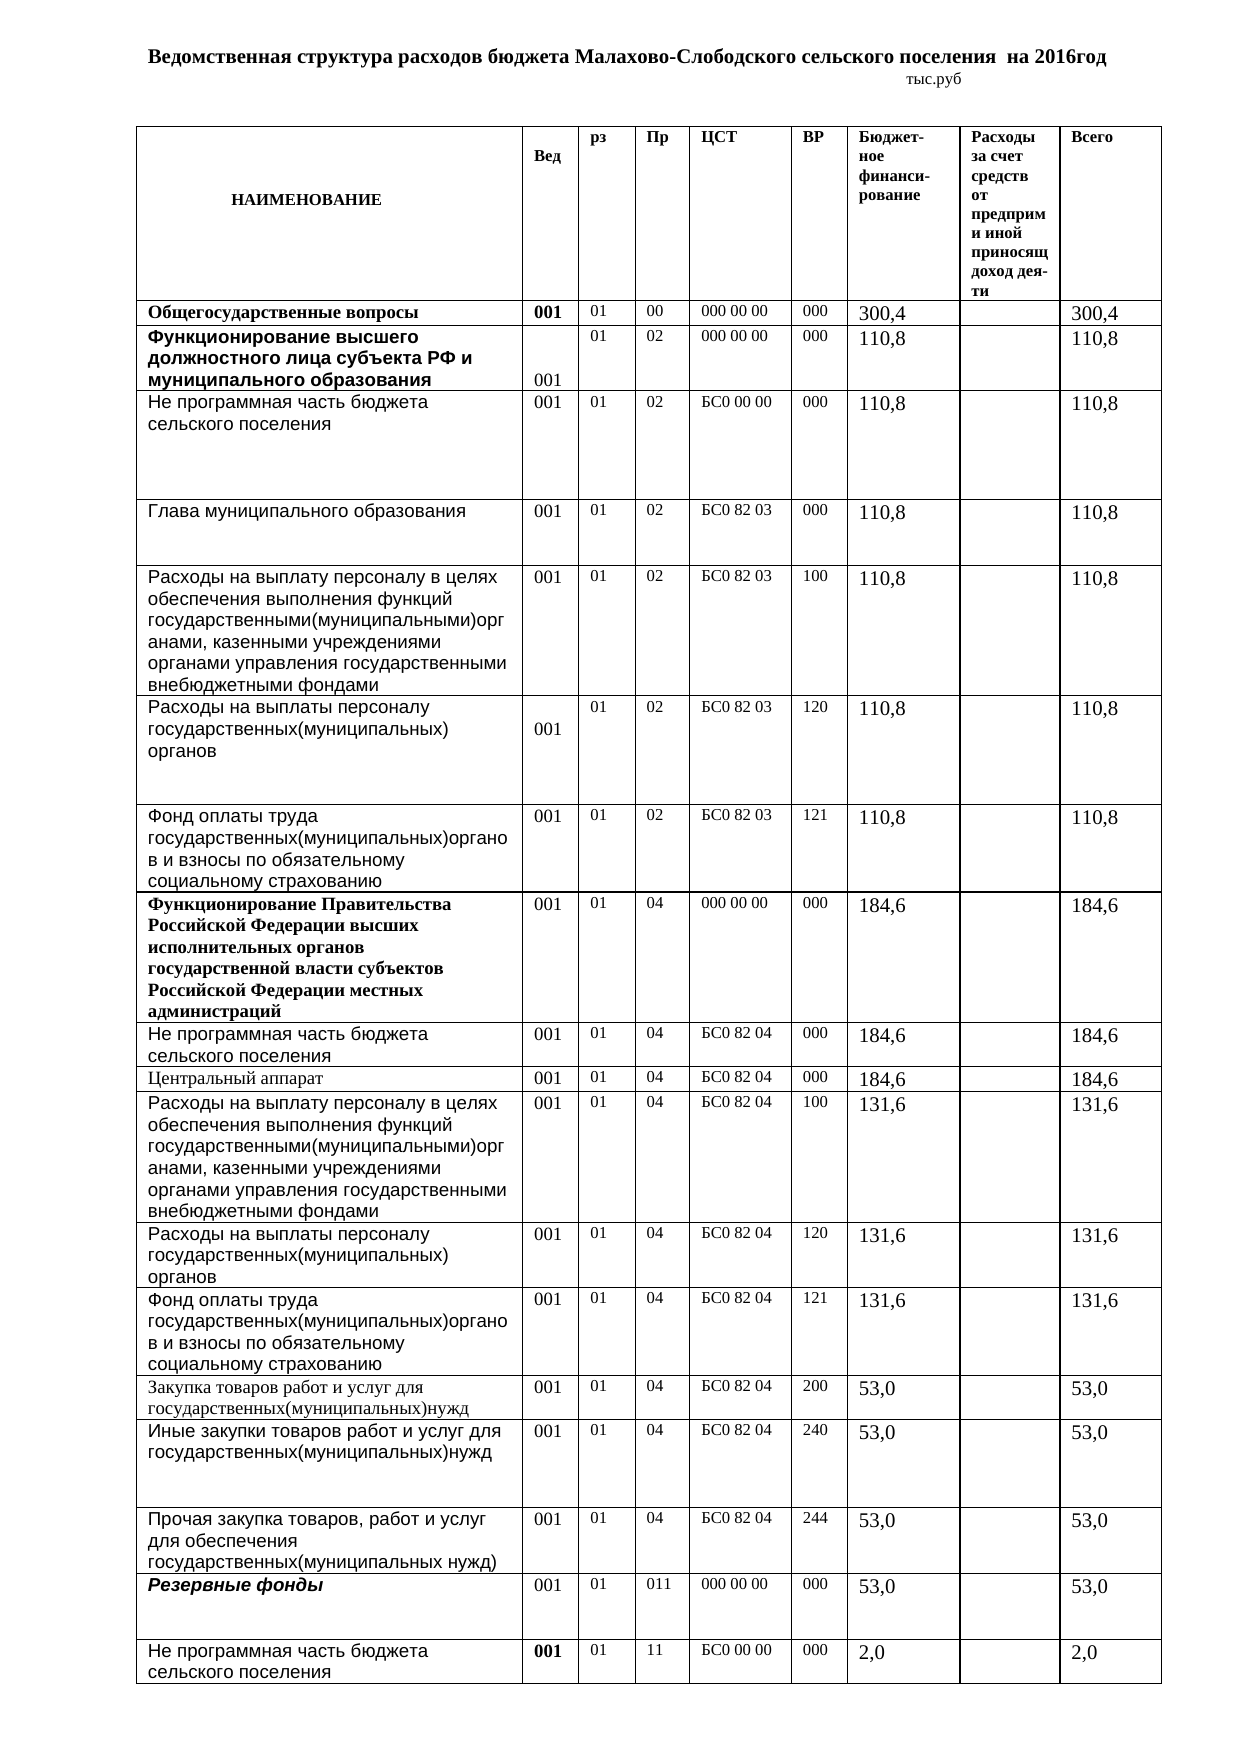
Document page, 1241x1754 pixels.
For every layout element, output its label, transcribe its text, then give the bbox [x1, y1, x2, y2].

table_cell Прочая закупка товаров, работ и услуг для обеспечения государственных(муниципальных нужд) [137, 1508, 522, 1573]
table_cell 001 [523, 1640, 578, 1683]
table_cell 110,8 [848, 805, 959, 891]
table_cell 001 [523, 1574, 578, 1639]
table_cell 110,8 [848, 326, 959, 390]
table_cell Общегосударственные вопросы [137, 301, 522, 324]
table_cell 001 [523, 566, 578, 695]
table_cell 184,6 [1061, 1067, 1161, 1091]
table_cell БС0 82 04 [690, 1376, 791, 1419]
table_cell 131,6 [848, 1092, 959, 1222]
table_cell 100 [792, 566, 847, 695]
table_cell 110,8 [1061, 326, 1161, 390]
table_cell БС0 82 04 [690, 1223, 791, 1287]
table_cell 000 [792, 893, 847, 1022]
table_cell 04 [636, 1376, 689, 1419]
table_cell 000 00 00 [690, 1574, 791, 1639]
table_cell 01 [579, 1508, 635, 1573]
table_cell 001 [523, 500, 578, 565]
table_cell БС0 82 04 [690, 1067, 791, 1091]
table_cell [961, 566, 1059, 695]
table_cell 121 [792, 1288, 847, 1374]
table_cell 184,6 [848, 893, 959, 1022]
table_cell [961, 1067, 1059, 1091]
table_cell 53,0 [848, 1376, 959, 1419]
table_cell [961, 301, 1059, 324]
table_cell 04 [636, 1223, 689, 1287]
table_cell 001 [523, 1420, 578, 1507]
table_cell 01 [579, 1092, 635, 1222]
table_cell [961, 805, 1059, 891]
table_cell 131,6 [848, 1288, 959, 1374]
table_cell 184,6 [1061, 1023, 1161, 1066]
table_cell 000 [792, 391, 847, 499]
table_cell БС0 82 04 [690, 1420, 791, 1507]
table_cell 02 [636, 805, 689, 891]
table_header Вед [523, 127, 578, 299]
table_cell 53,0 [1061, 1376, 1161, 1419]
table_cell 01 [579, 1067, 635, 1091]
table_cell 53,0 [848, 1574, 959, 1639]
table_cell 53,0 [1061, 1420, 1161, 1507]
table_cell БС0 82 04 [690, 1288, 791, 1374]
table_header Всего [1061, 127, 1161, 299]
table_cell 04 [636, 1508, 689, 1573]
table_header Пр [636, 127, 689, 299]
table_header Расходы за счет средств от предприм и иной приносящ доход дея-ти [961, 127, 1059, 299]
table_cell Фонд оплаты труда государственных(муниципальных)органов и взносы по обязательному социальному страхованию [137, 805, 522, 891]
table_cell 2,0 [1061, 1640, 1161, 1683]
table_cell 001 [523, 301, 578, 324]
text Ведомственная структура расходов бюджета Малахово-Слободского сельского поселения на 2016год [148, 44, 1137, 68]
table_cell Не программная часть бюджета сельского поселения [137, 1023, 522, 1066]
table_cell 244 [792, 1508, 847, 1573]
table_cell 01 [579, 1640, 635, 1683]
table_cell 53,0 [1061, 1574, 1161, 1639]
table_cell БС0 00 00 [690, 1640, 791, 1683]
table_cell [961, 1640, 1059, 1683]
table_cell [961, 1288, 1059, 1374]
table_cell [961, 1508, 1059, 1573]
table_cell 53,0 [848, 1508, 959, 1573]
table_header НАИМЕНОВАНИЕ [137, 127, 522, 299]
table_cell Расходы на выплату персоналу в целях обеспечения выполнения функций государственными(муниципальными)органами, казенными учреждениями органами управления государственными внебюджетными фондами [137, 566, 522, 695]
table_cell 04 [636, 1023, 689, 1066]
table_cell [961, 1223, 1059, 1287]
table_cell 001 [523, 1023, 578, 1066]
table_cell 100 [792, 1092, 847, 1222]
table_cell 04 [636, 893, 689, 1022]
table_cell 01 [579, 301, 635, 324]
table_header ЦСТ [690, 127, 791, 299]
table_cell 000 [792, 1640, 847, 1683]
table_cell Функционирование Правительства Российской Федерации высших исполнительных органов государственной власти субъектов Российской Федерации местных администраций [137, 893, 522, 1022]
table_cell Глава муниципального образования [137, 500, 522, 565]
table_cell 110,8 [1061, 566, 1161, 695]
table_cell 02 [636, 391, 689, 499]
table_cell Расходы на выплаты персоналу государственных(муниципальных) органов [137, 696, 522, 804]
table_cell 01 [579, 500, 635, 565]
table_cell [961, 1420, 1059, 1507]
table_cell 000 [792, 326, 847, 390]
table_cell 131,6 [848, 1223, 959, 1287]
table_cell 2,0 [848, 1640, 959, 1683]
table_cell 001 [523, 391, 578, 499]
table_cell 001 [523, 1508, 578, 1573]
table_cell 131,6 [1061, 1223, 1161, 1287]
table_cell 001 [523, 1376, 578, 1419]
table_cell БС0 82 04 [690, 1508, 791, 1573]
table_cell 001 [523, 1067, 578, 1091]
table_cell 02 [636, 326, 689, 390]
table_cell Иные закупки товаров работ и услуг для государственных(муниципальных)нужд [137, 1420, 522, 1507]
table_cell [961, 326, 1059, 390]
table_cell 000 00 00 [690, 301, 791, 324]
table_cell 00 [636, 301, 689, 324]
table_cell 001 [523, 805, 578, 891]
table_cell 110,8 [1061, 805, 1161, 891]
table_cell БС0 82 03 [690, 805, 791, 891]
table_cell 300,4 [848, 301, 959, 324]
table_cell 53,0 [1061, 1508, 1161, 1573]
table_cell Резервные фонды [137, 1574, 522, 1639]
table_cell 200 [792, 1376, 847, 1419]
table_cell [961, 391, 1059, 499]
table_cell 184,6 [848, 1023, 959, 1066]
table_cell 110,8 [848, 696, 959, 804]
table_cell 01 [579, 566, 635, 695]
table_cell Фонд оплаты труда государственных(муниципальных)органов и взносы по обязательному социальному страхованию [137, 1288, 522, 1374]
table_cell 01 [579, 1376, 635, 1419]
table_cell БС0 82 03 [690, 566, 791, 695]
table_cell 001 [523, 696, 578, 804]
table_cell 131,6 [1061, 1092, 1161, 1222]
table_cell 110,8 [848, 391, 959, 499]
table_cell 121 [792, 805, 847, 891]
table_cell 001 [523, 1092, 578, 1222]
table_cell 131,6 [1061, 1288, 1161, 1374]
table_cell [961, 500, 1059, 565]
table_cell 110,8 [848, 500, 959, 565]
table_header ВР [792, 127, 847, 299]
table_cell [961, 1376, 1059, 1419]
table_cell 01 [579, 1420, 635, 1507]
table_cell Не программная часть бюджета сельского поселения [137, 1640, 522, 1683]
table_cell [961, 1092, 1059, 1222]
table_cell 01 [579, 893, 635, 1022]
table_cell 11 [636, 1640, 689, 1683]
table_cell 53,0 [848, 1420, 959, 1507]
table_cell 120 [792, 696, 847, 804]
table_cell 01 [579, 1288, 635, 1374]
table_header рз [579, 127, 635, 299]
table_cell 01 [579, 326, 635, 390]
table_cell Не программная часть бюджета сельского поселения [137, 391, 522, 499]
table_cell 000 [792, 1574, 847, 1639]
table_cell 120 [792, 1223, 847, 1287]
table_cell 01 [579, 696, 635, 804]
table_cell Закупка товаров работ и услуг для государственных(муниципальных)нужд [137, 1376, 522, 1419]
table_cell 110,8 [1061, 500, 1161, 565]
table_cell Расходы на выплаты персоналу государственных(муниципальных) органов [137, 1223, 522, 1287]
table_cell 300,4 [1061, 301, 1161, 324]
table_cell 001 [523, 1223, 578, 1287]
table_cell 04 [636, 1420, 689, 1507]
table_cell 011 [636, 1574, 689, 1639]
table_header Бюджет- ное финанси-рование [848, 127, 959, 299]
table_cell 001 [523, 893, 578, 1022]
table_cell 184,6 [848, 1067, 959, 1091]
table_cell 04 [636, 1067, 689, 1091]
text тыс.руб [148, 68, 1137, 88]
table_cell 000 00 00 [690, 893, 791, 1022]
table_cell [961, 1574, 1059, 1639]
table_cell [961, 893, 1059, 1022]
table_cell 001 [523, 326, 578, 390]
table_cell БС0 82 04 [690, 1023, 791, 1066]
table_cell 02 [636, 566, 689, 695]
table_cell БС0 00 00 [690, 391, 791, 499]
table_cell 01 [579, 1223, 635, 1287]
table_cell 000 [792, 500, 847, 565]
table_cell 01 [579, 805, 635, 891]
table_cell 110,8 [1061, 696, 1161, 804]
table_cell 01 [579, 1023, 635, 1066]
table_cell 110,8 [848, 566, 959, 695]
table_cell 184,6 [1061, 893, 1161, 1022]
table_cell [961, 1023, 1059, 1066]
table_cell 000 [792, 1023, 847, 1066]
table_cell 110,8 [1061, 391, 1161, 499]
table_cell 000 00 00 [690, 326, 791, 390]
table_cell [961, 696, 1059, 804]
table_cell 240 [792, 1420, 847, 1507]
table_cell 01 [579, 1574, 635, 1639]
table_cell 001 [523, 1288, 578, 1374]
table_cell Центральный аппарат [137, 1067, 522, 1091]
table_cell 000 [792, 1067, 847, 1091]
table_cell БС0 82 03 [690, 500, 791, 565]
table_cell 01 [579, 391, 635, 499]
table_cell БС0 82 03 [690, 696, 791, 804]
table_cell 04 [636, 1288, 689, 1374]
table_cell БС0 82 04 [690, 1092, 791, 1222]
table_cell 04 [636, 1092, 689, 1222]
table_cell Функционирование высшего должностного лица субъекта РФ и муниципального образования [137, 326, 522, 390]
table_cell Расходы на выплату персоналу в целях обеспечения выполнения функций государственными(муниципальными)органами, казенными учреждениями органами управления государственными внебюджетными фондами [137, 1092, 522, 1222]
table_cell 02 [636, 696, 689, 804]
table_cell 000 [792, 301, 847, 324]
table_cell 02 [636, 500, 689, 565]
